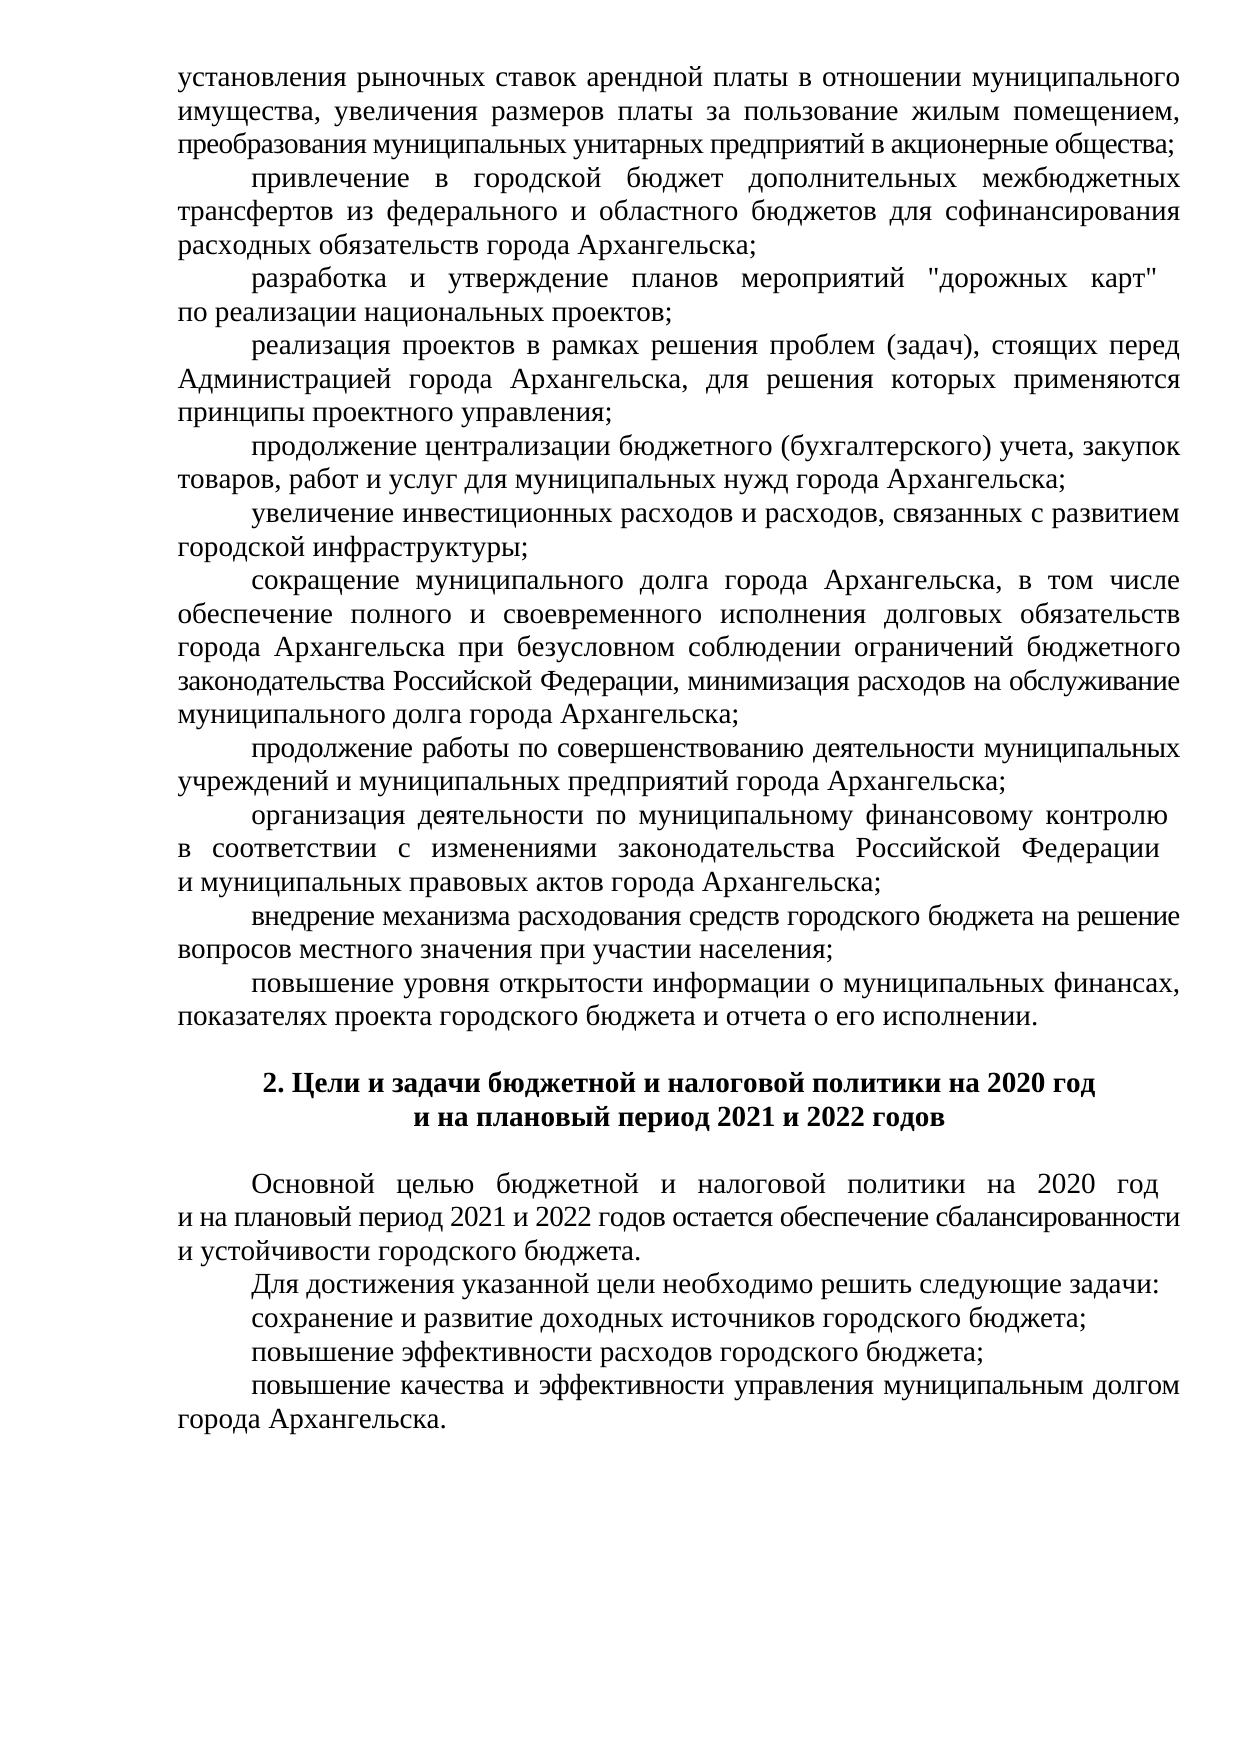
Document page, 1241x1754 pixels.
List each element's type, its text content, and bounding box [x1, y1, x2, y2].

text сохранение и развитие доходных источников городского бюджета; [177, 1300, 1181, 1334]
text увеличение инвестиционных расходов и расходов, связанных с развитием городской инфраструктуры; [177, 495, 1181, 562]
text повышение уровня открытости информации о муниципальных финансах, показателях проекта городского бюджета и отчета о его исполнении. [177, 965, 1181, 1032]
text разработка и утверждение планов мероприятий "дорожных карт" по реализации национальных проектов; [177, 260, 1181, 327]
text реализация проектов в рамках решения проблем (задач), стоящих перед Администрацией города Архангельска, для решения которых применяются принципы проектного управления; [177, 327, 1181, 428]
text 2. Цели и задачи бюджетной и налоговой политики на 2020 год [177, 1065, 1181, 1099]
text Основной целью бюджетной и налоговой политики на 2020 год и на плановый период 2021 и 2022 годов остается обеспечение сбалансированности и устойчивости городского бюджета. [177, 1166, 1181, 1267]
text организация деятельности по муниципальному финансовому контролю в соответствии с изменениями законодательства Российской Федерации и муниципальных правовых актов города Архангельска; [177, 797, 1181, 898]
text повышение качества и эффективности управления муниципальным долгом города Архангельска. [177, 1367, 1181, 1434]
text повышение эффективности расходов городского бюджета; [177, 1334, 1181, 1367]
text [177, 59, 1181, 160]
text и на плановый период 2021 и 2022 годов [177, 1099, 1181, 1132]
text продолжение работы по совершенствованию деятельности муниципальных учреждений и муниципальных предприятий города Архангельска; [177, 730, 1181, 797]
text привлечение в городской бюджет дополнительных межбюджетных трансфертов из федерального и областного бюджетов для софинансирования расходных обязательств города Архангельска; [177, 160, 1181, 260]
text продолжение централизации бюджетного (бухгалтерского) учета, закупок товаров, работ и услуг для муниципальных нужд города Архангельска; [177, 428, 1181, 495]
text внедрение механизма расходования средств городского бюджета на решение вопросов местного значения при участии населения; [177, 898, 1181, 965]
text Для достижения указанной цели необходимо решить следующие задачи: [177, 1267, 1181, 1300]
text сокращение муниципального долга города Архангельска, в том числе обеспечение полного и своевременного исполнения долговых обязательств города Архангельска при безусловном соблюдении ограничений бюджетного законодательства Российской Федерации, минимизация расходов на обслуживание муниципального долга города Архангельска; [177, 562, 1181, 730]
